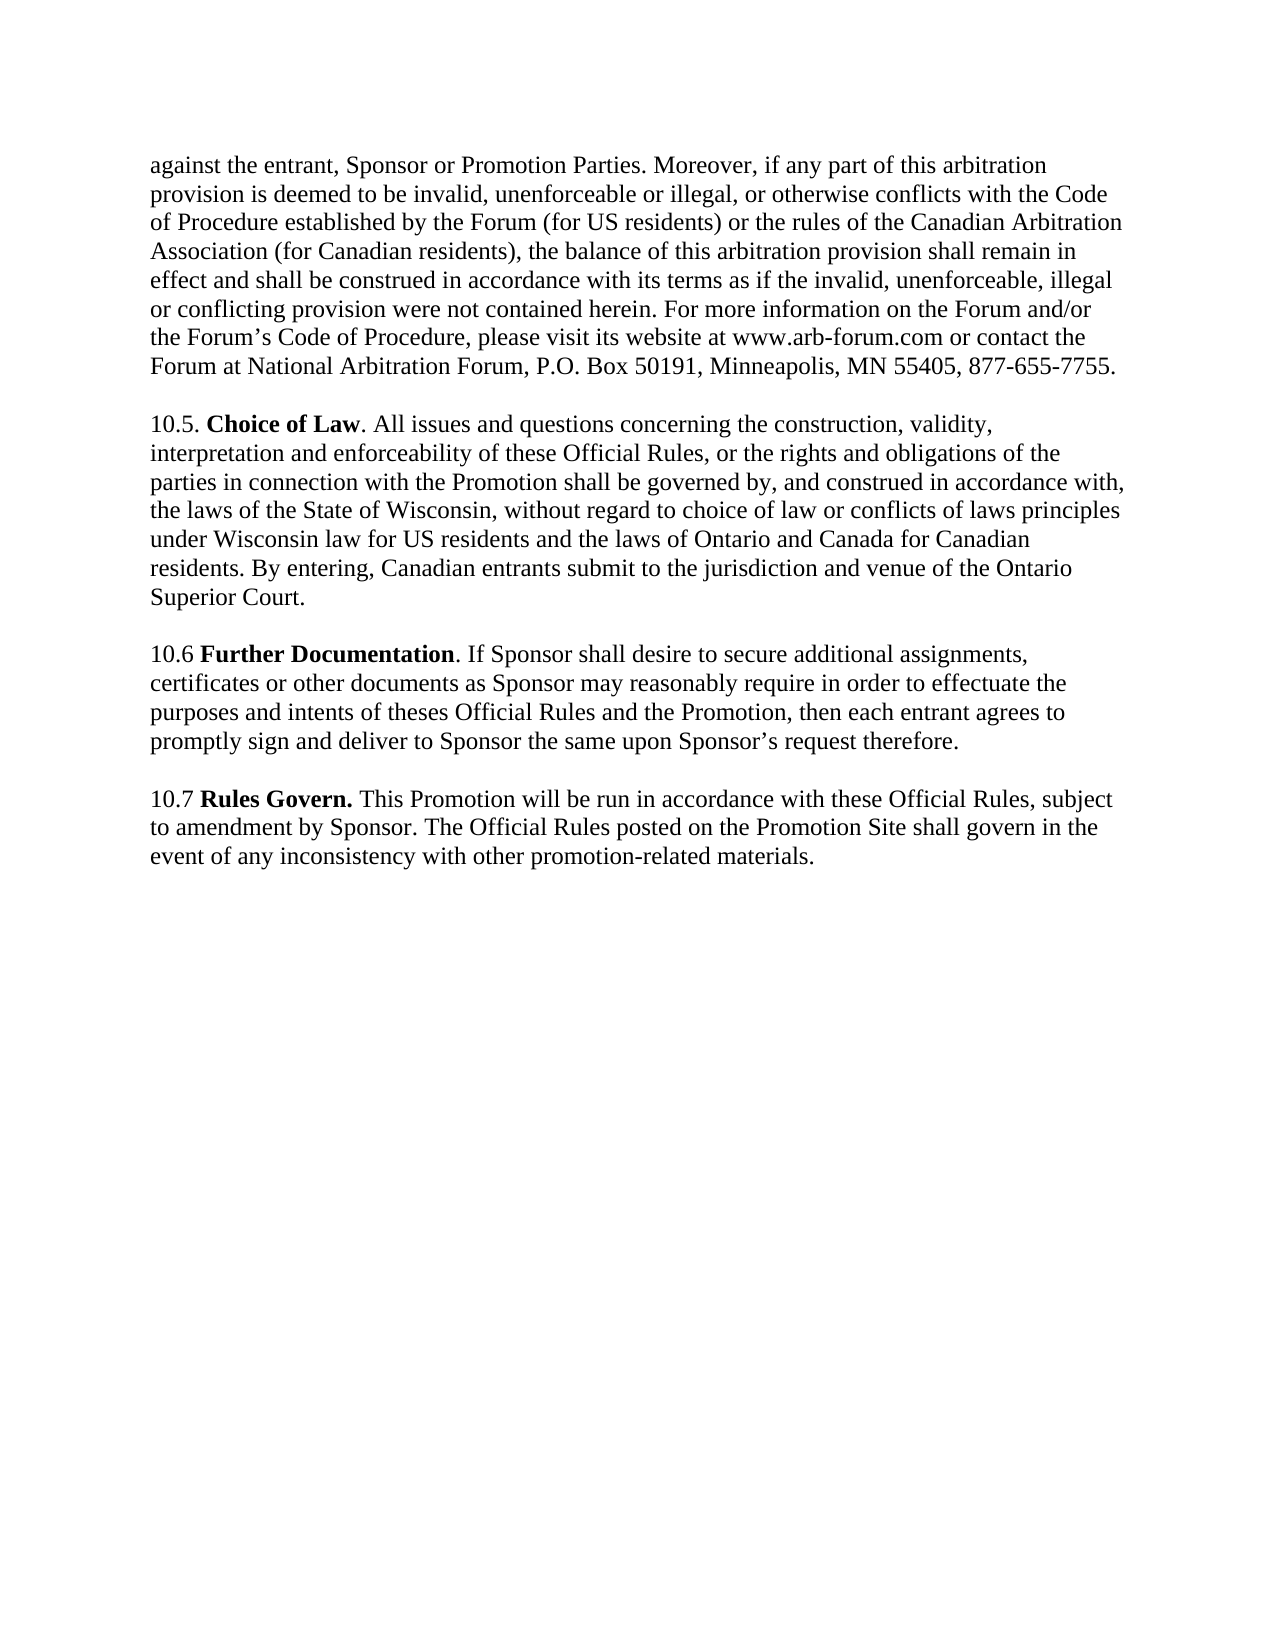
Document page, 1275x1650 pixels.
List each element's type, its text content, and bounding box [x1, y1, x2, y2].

text 10.5. Choice of Law. All issues and questions concerning the construction, validity, interpretation and enforceability of these Official Rules, or the rights and obligations of the parties in connection with the Promotion shall be governed by, and construed in accordance with, the laws of the State of Wisconsin, without regard to choice of law or conflicts of laws principles under Wisconsin law for US residents and the laws of Ontario and Canada for Canadian residents. By entering, Canadian entrants submit to the jurisdiction and venue of the Ontario Superior Court. [150, 409, 1125, 610]
text 10.7 Rules Govern. This Promotion will be run in accordance with these Official Rules, subject to amendment by Sponsor. The Official Rules posted on the Promotion Site shall govern in the event of any inconsistency with other promotion-related materials. [150, 784, 1125, 870]
text 10.6 Further Documentation. If Sponsor shall desire to secure additional assignments, certificates or other documents as Sponsor may reasonably require in order to effectuate the purposes and intents of theses Official Rules and the Promotion, then each entrant agrees to promptly sign and deliver to Sponsor the same upon Sponsor’s request therefore. [150, 639, 1125, 754]
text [150, 150, 1125, 380]
